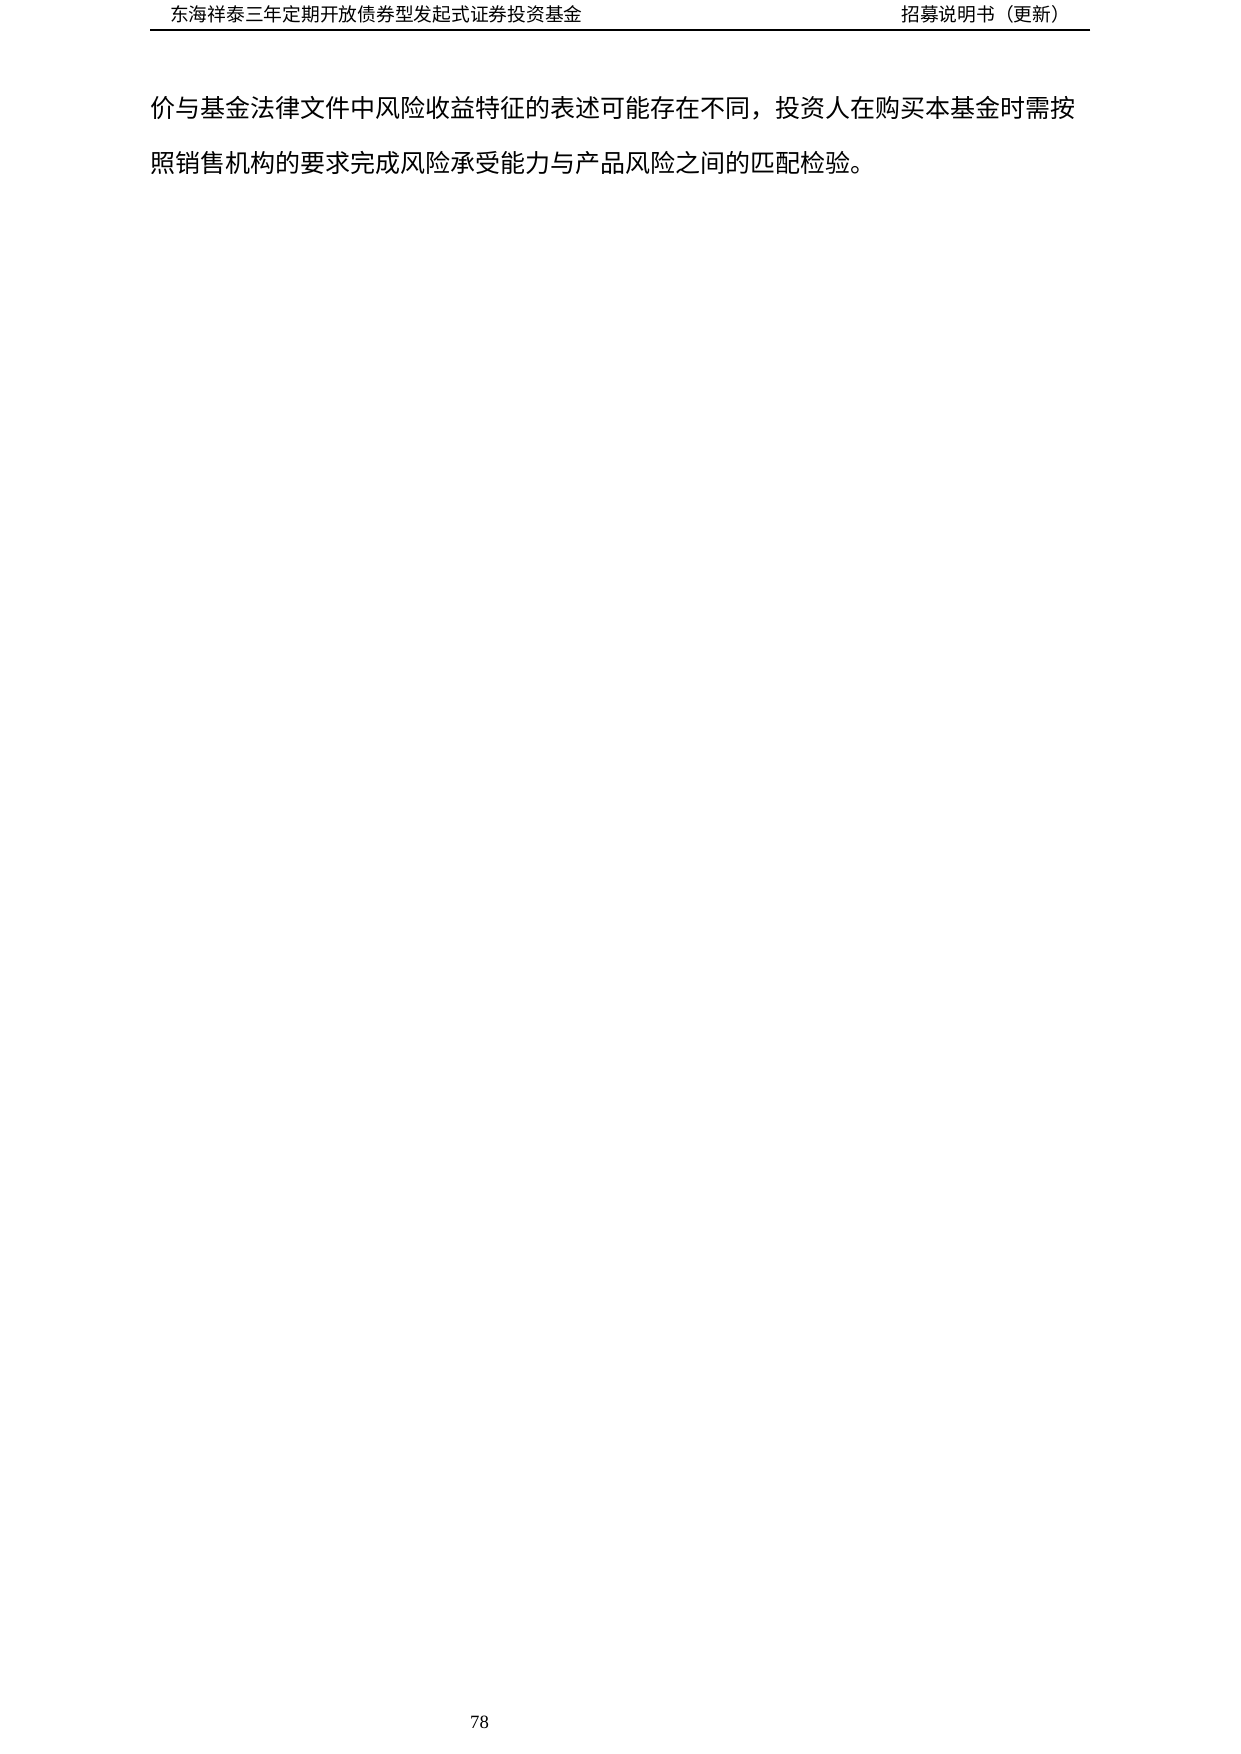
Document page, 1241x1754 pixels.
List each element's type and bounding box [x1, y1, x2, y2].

text [150, 89, 1090, 179]
